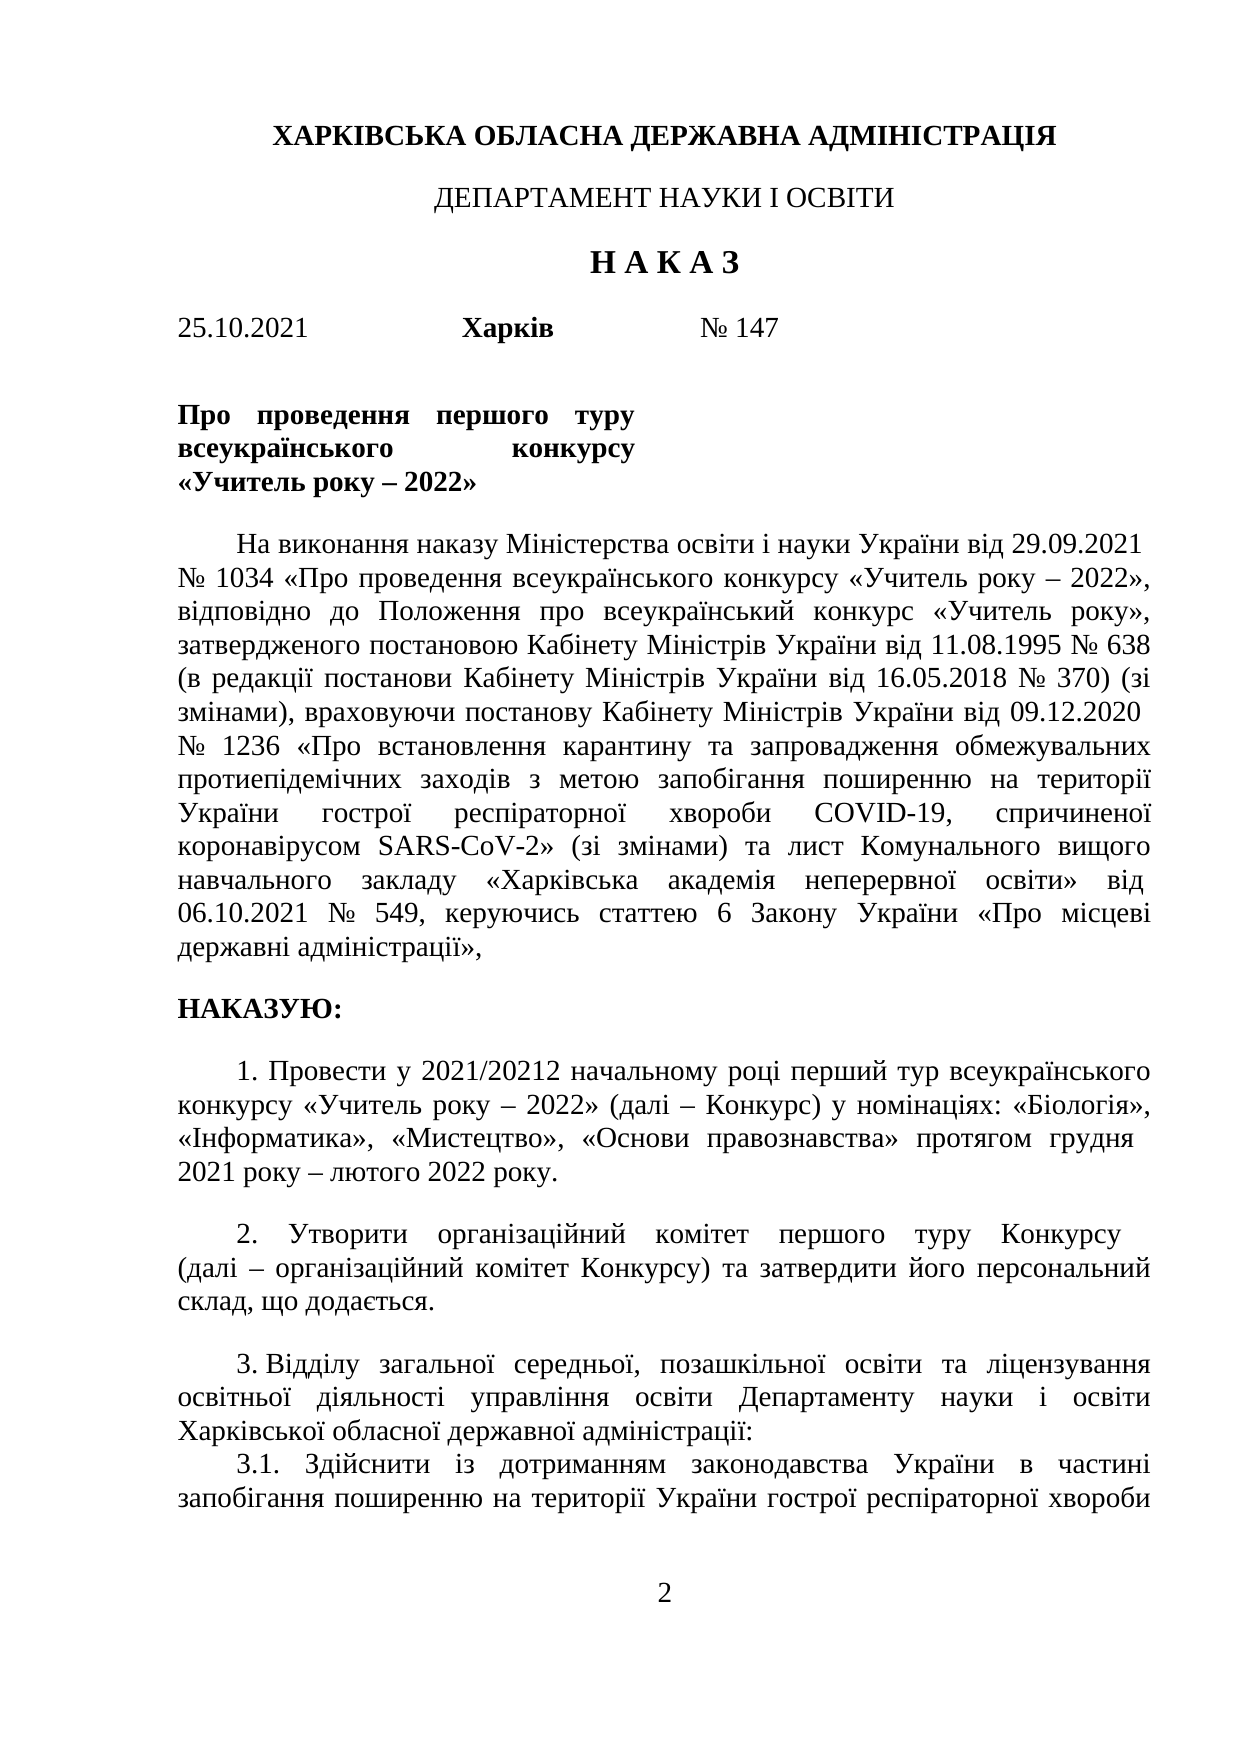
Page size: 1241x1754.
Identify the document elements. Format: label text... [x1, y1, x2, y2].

text 1. Провести у 2021/20212 начальному році перший тур всеукраїнського конкурсу «Учитель року – 2022» (далі – Конкурс) у номінаціях: «Біологія», «Інформатика», «Мистецтво», «Основи правознавства» протягом грудня 2021 року – лютого 2022 року. [177, 1053, 1152, 1188]
text ХАРКІВСЬКА ОБЛАСНА ДЕРЖАВНА АДМІНІСТРАЦІЯ [177, 118, 1152, 152]
text 3. Відділу загальної середньої, позашкільної освіти та ліцензування освітньої діяльності управління освіти Департаменту науки і освіти Харківської обласної державної адміністрації: [177, 1346, 1152, 1446]
text 3.1. Здійснити із дотриманням законодавства України в частині запобігання поширенню на території України гострої респіраторної хвороби [177, 1446, 1152, 1575]
text Про проведення першого туру всеукраїнського конкурсу «Учитель року – 2022» [177, 397, 635, 498]
text НАКАЗУЮ: [177, 991, 1135, 1025]
text 2. Утворити організаційний комітет першого туру Конкурсу (далі – організаційний комітет Конкурсу) та затвердити його персональний склад, що додається. [177, 1216, 1152, 1317]
text 25.10.2021 Харків № 147 [177, 310, 1152, 343]
text 2 [177, 1575, 1152, 1609]
text На виконання наказу Міністерства освіти і науки України від 29.09.2021 № 1034 «Про проведення всеукраїнського конкурсу «Учитель року – 2022», відповідно до Положення про всеукраїнський конкурс «Учитель року», затвердженого постановою Кабінету Міністрів України від 11.08.1995 № 638 (в редакції постанови Кабінету Міністрів України від 16.05.2018 № 370) (зі змінами), враховуючи постанову Кабінету Міністрів України від 09.12.2020 № 1236 «Про встановлення карантину та запровадження обмежувальних протиепідемічних заходів з метою запобігання поширенню на території України гострої респіраторної хвороби COVID-19, спричиненої коронавірусом SARS-CoV-2» (зі змінами) та лист Комунального вищого навчального закладу «Харківська академія неперервної освіти» від 06.10.2021 № 549, керуючись статтею 6 Закону України «Про місцеві державні адміністрації», [177, 526, 1152, 962]
text Н А К А З [177, 243, 1152, 281]
text ДЕПАРТАМЕНТ НАУКИ І ОСВІТИ [177, 180, 1152, 214]
